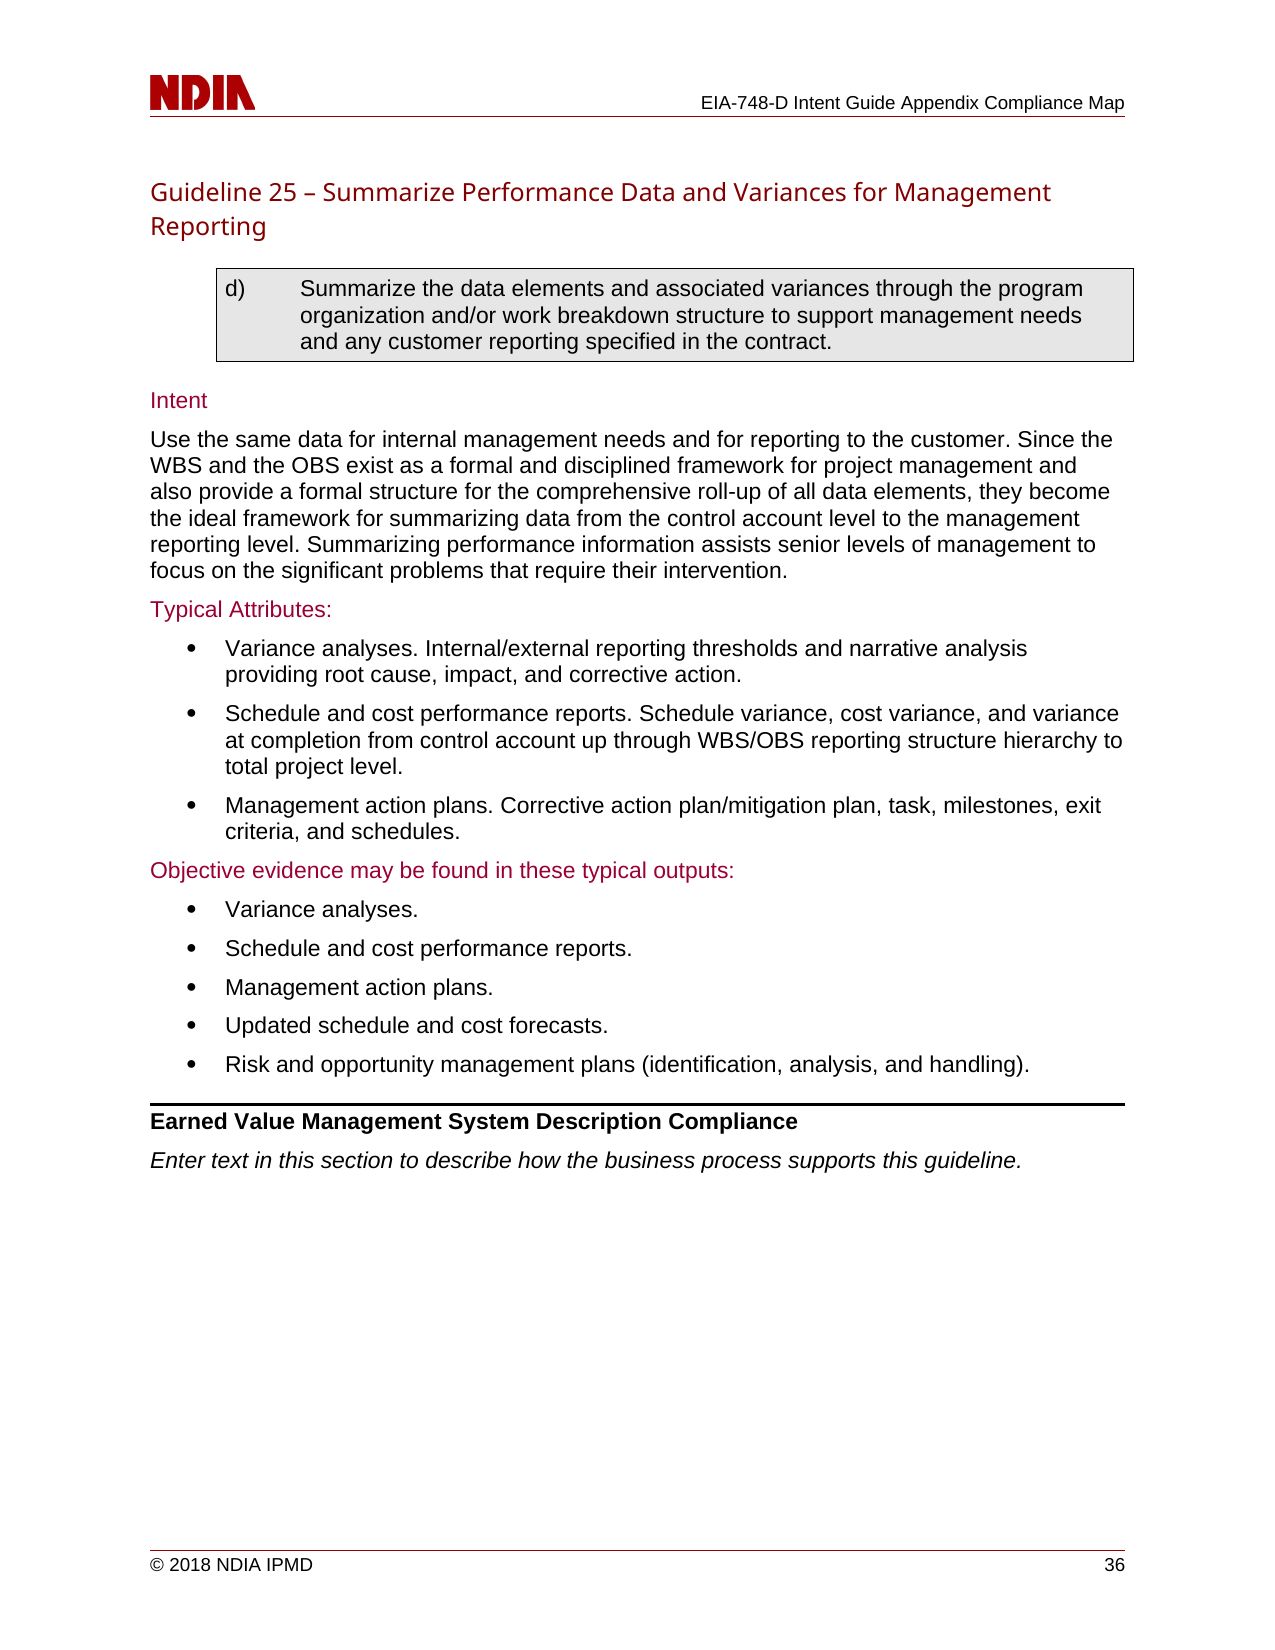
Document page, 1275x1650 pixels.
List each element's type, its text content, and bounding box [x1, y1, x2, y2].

list Variance analyses. [187, 896, 1125, 922]
text Objective evidence may be found in these typical outputs: [150, 857, 1125, 883]
list Management action plans. [187, 974, 1125, 1000]
list Schedule and cost performance reports. [187, 935, 1125, 961]
list Schedule and cost performance reports. Schedule variance, cost variance, and variance at completion from control account up through WBS/OBS reporting structure hierarchy to total project level. [187, 700, 1125, 779]
picture [150, 75, 255, 110]
text Use the same data for internal management needs and for reporting to the customer. Since the WBS and the OBS exist as a formal and disciplined framework for project management and also provide a formal structure for the comprehensive roll-up of all data elements, they become the ideal framework for summarizing data from the control account level to the management reporting level. Summarizing performance information assists senior levels of management to focus on the significant problems that require their intervention. [150, 426, 1125, 584]
list Management action plans. Corrective action plan/mitigation plan, task, milestones, exit criteria, and schedules. [187, 792, 1125, 844]
text d) Summarize the data elements and associated variances through the program organization and/or work breakdown structure to support management needs and any customer reporting specified in the contract. [217, 269, 1133, 361]
subtitle Guideline 25 – Summarize Performance Data and Variances for Management Reporting [150, 175, 1125, 243]
text Enter text in this section to describe how the business process supports this guideline. [150, 1147, 1125, 1173]
text Typical Attributes: [150, 596, 1125, 623]
list Risk and opportunity management plans (identification, analysis, and handling). [187, 1051, 1125, 1078]
text Earned Value Management System Description Compliance [150, 1106, 1125, 1134]
list Variance analyses. Internal/external reporting thresholds and narrative analysis providing root cause, impact, and corrective action. [187, 635, 1125, 688]
text Intent [150, 387, 1125, 413]
list Updated schedule and cost forecasts. [187, 1012, 1125, 1039]
